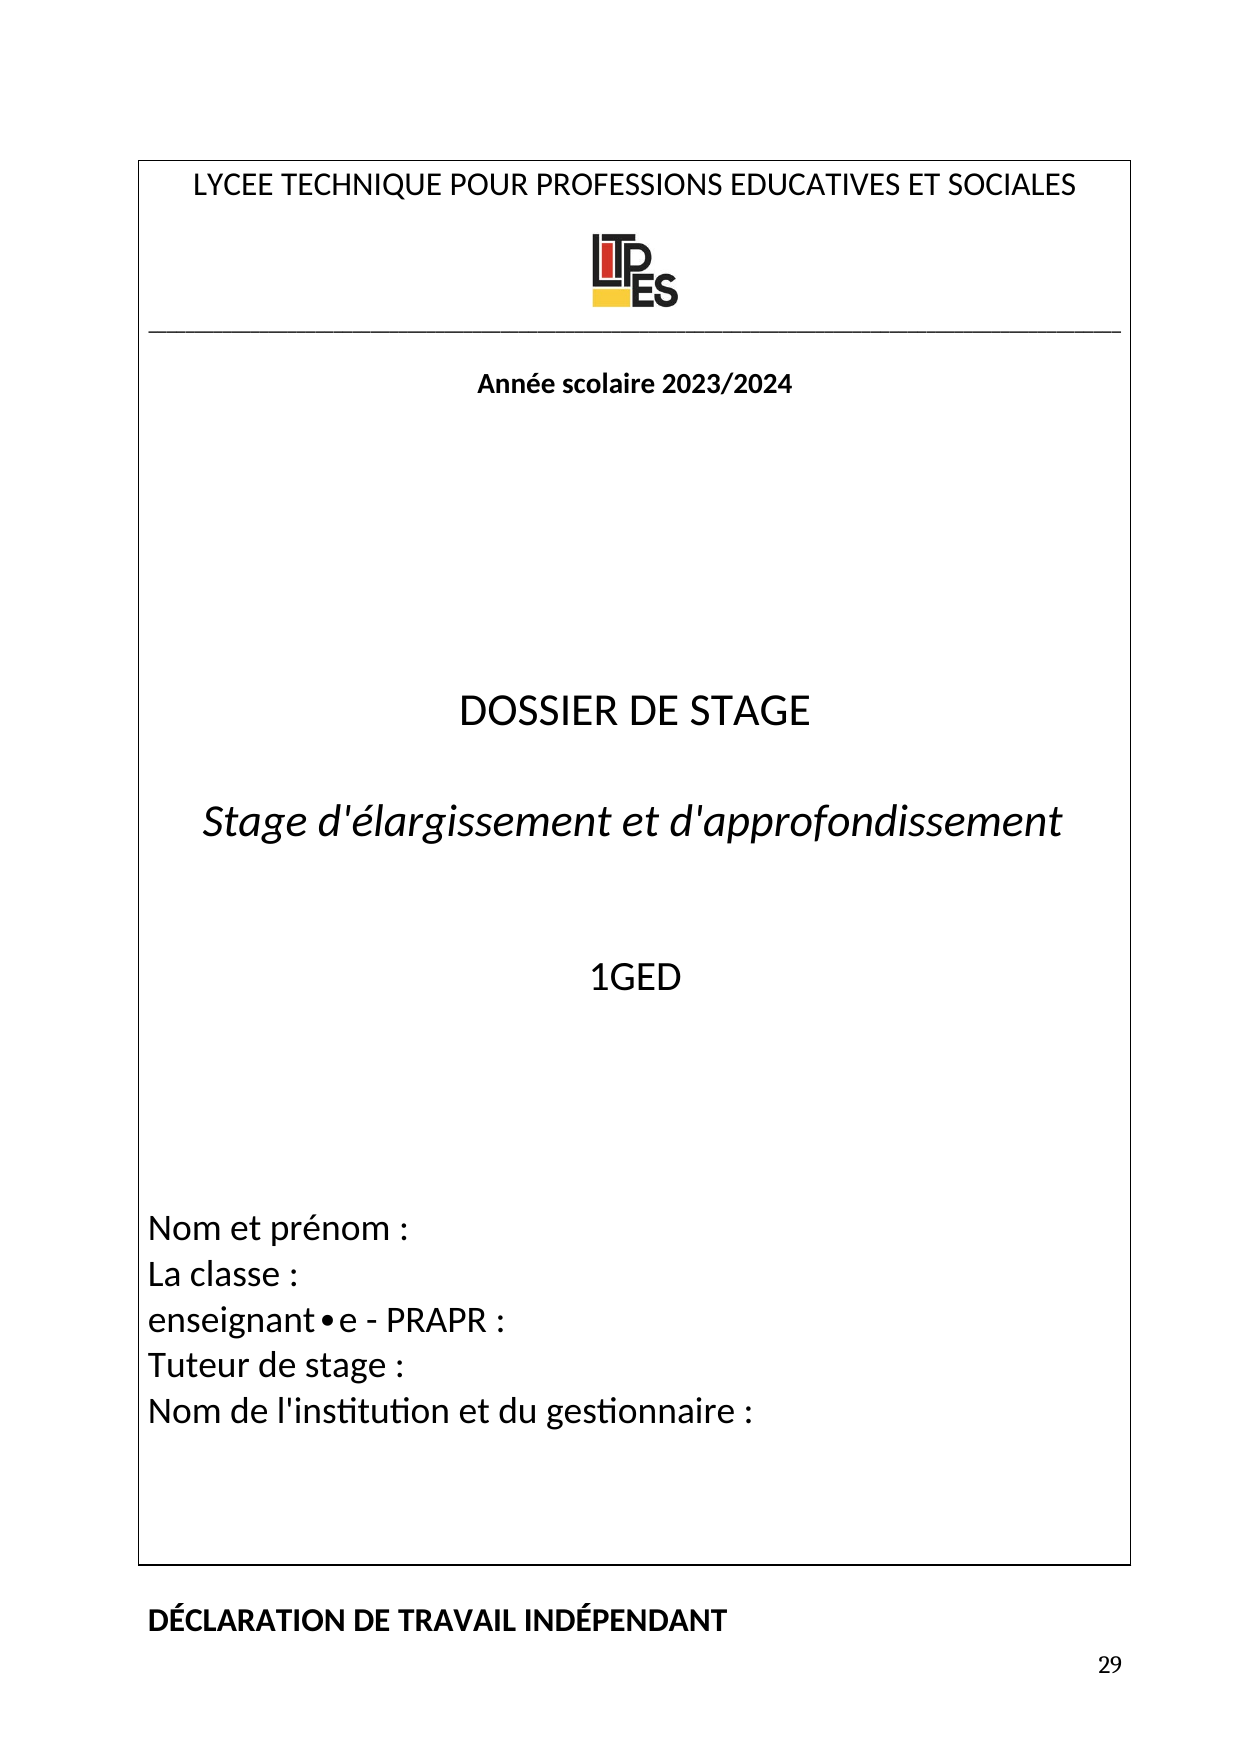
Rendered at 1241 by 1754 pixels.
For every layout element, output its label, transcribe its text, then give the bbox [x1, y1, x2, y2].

text DÉCLARATION DE TRAVAIL INDÉPENDANT [148, 1598, 1122, 1639]
text La classe : [148, 1250, 1122, 1296]
text Nom et prénom : [148, 1204, 1122, 1250]
text Stage d'élargissement et d'approfondissement [148, 792, 1122, 848]
text DOSSIER DE STAGE [148, 680, 1122, 736]
text Année scolaire 2023/2024 [148, 365, 1122, 401]
text Nom de l'institution et du gestionnaire : [148, 1387, 1122, 1433]
text enseignant∙e - PRAPR : [148, 1296, 1122, 1341]
picture [591, 232, 678, 308]
text 1GED [148, 950, 1122, 1001]
text _________________________________________________________________________________________________________ [148, 307, 1122, 336]
text Tuteur de stage : [148, 1341, 1122, 1387]
text LYCEE TECHNIQUE POUR PROFESSIONS EDUCATIVES ET SOCIALES [139, 161, 1130, 204]
